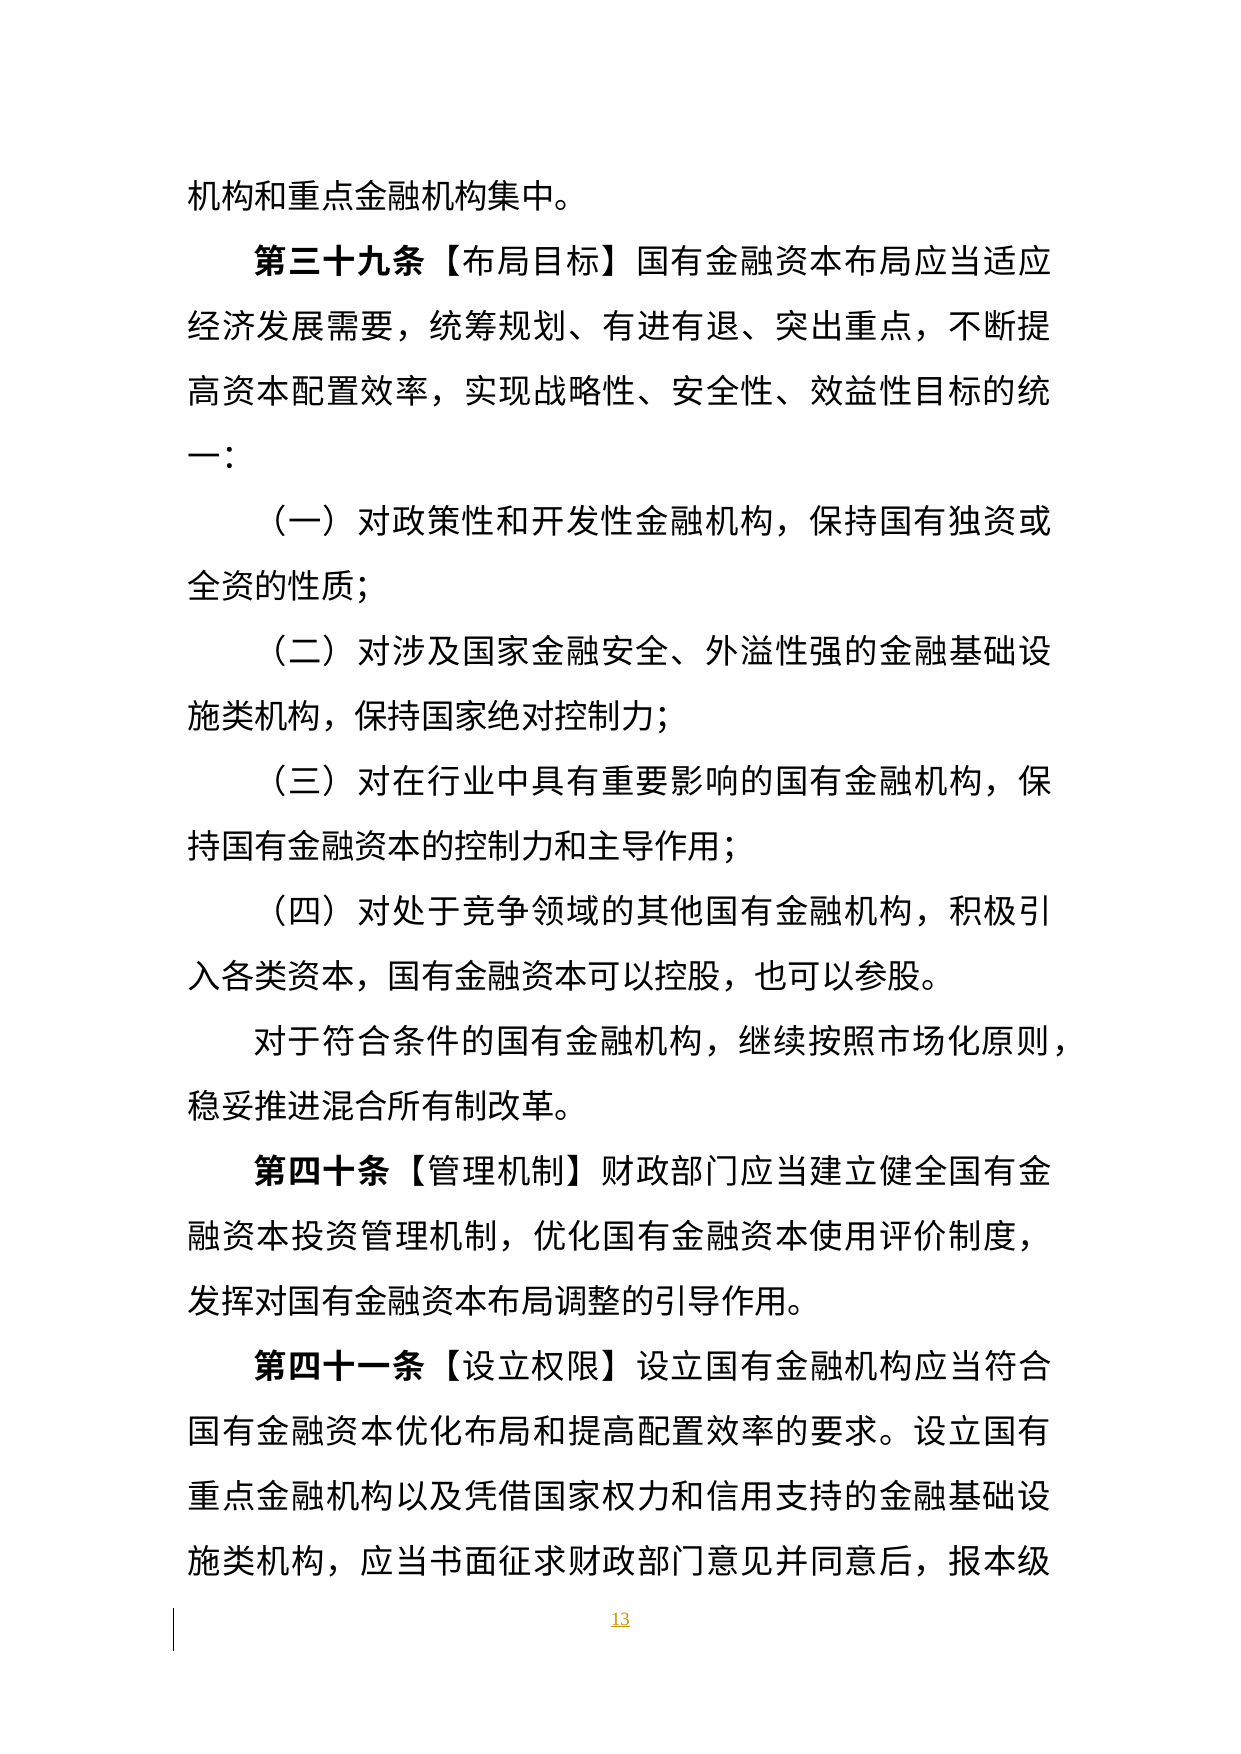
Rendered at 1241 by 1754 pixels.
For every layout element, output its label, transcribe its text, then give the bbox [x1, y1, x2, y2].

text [187, 162, 1053, 227]
text （四）对处于竞争领域的其他国有金融机构，积极引入各类资本，国有金融资本可以控股，也可以参股。 [187, 877, 1053, 1007]
text 对于符合条件的国有金融机构，继续按照市场化原则，稳妥推进混合所有制改革。 [187, 1007, 1053, 1137]
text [187, 1332, 1053, 1592]
text 第三十九条【布局目标】国有金融资本布局应当适应经济发展需要，统筹规划、有进有退、突出重点，不断提高资本配置效率，实现战略性、安全性、效益性目标的统一： [187, 227, 1053, 487]
text （一）对政策性和开发性金融机构，保持国有独资或全资的性质； [187, 487, 1053, 617]
text （三）对在行业中具有重要影响的国有金融机构，保持国有金融资本的控制力和主导作用； [187, 747, 1053, 877]
text （二）对涉及国家金融安全、外溢性强的金融基础设施类机构，保持国家绝对控制力； [187, 617, 1053, 747]
text 第四十条【管理机制】财政部门应当建立健全国有金融资本投资管理机制，优化国有金融资本使用评价制度，发挥对国有金融资本布局调整的引导作用。 [187, 1137, 1053, 1332]
